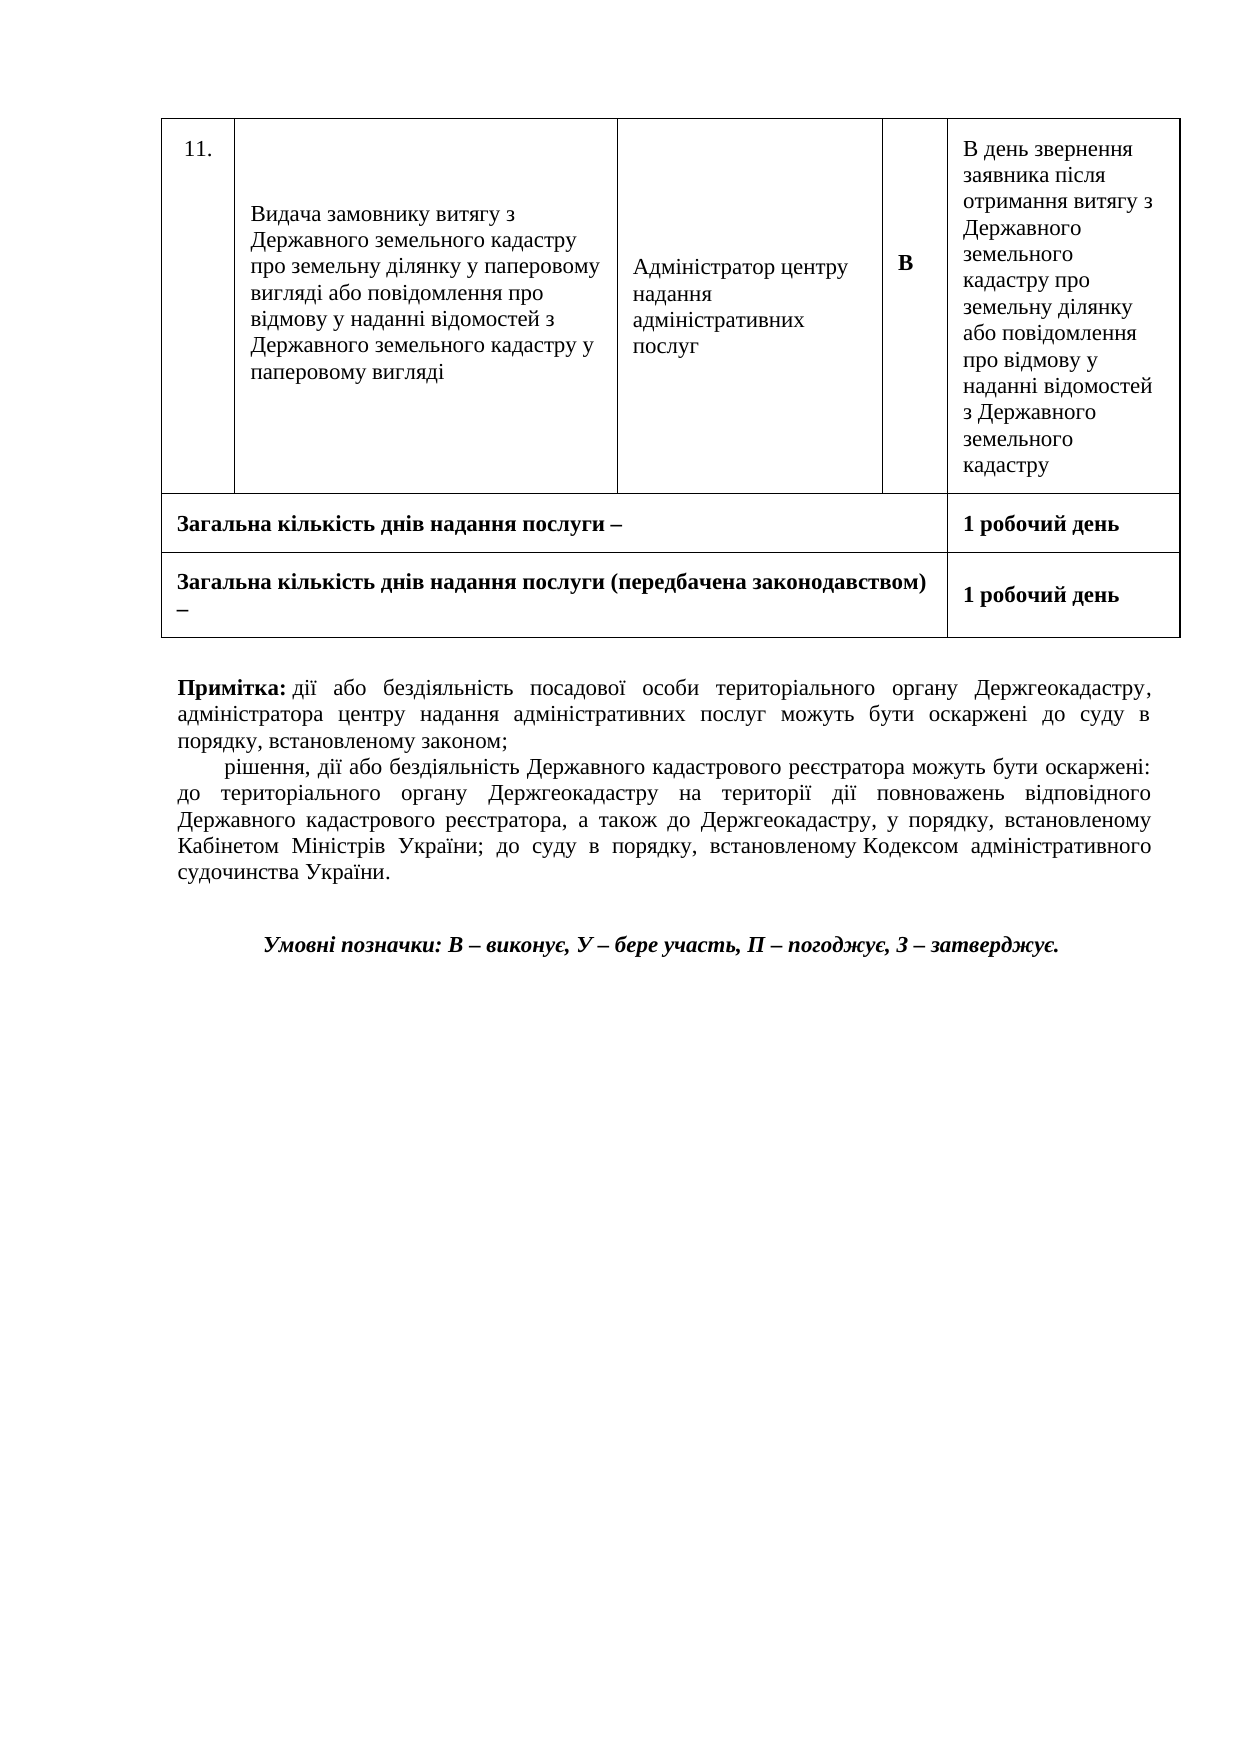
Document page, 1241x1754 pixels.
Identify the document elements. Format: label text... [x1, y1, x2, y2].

text Умовні позначки: В – виконує, У – бере участь, П – погоджує, З – затверджує. [177, 921, 1152, 957]
table_cell 1 робочий день [948, 553, 1179, 637]
table_cell 11. [162, 119, 234, 493]
text Примітка: дії або бездіяльність посадової особи територіального органу Держгеокадастру, адміністратора центру надання адміністративних послуг можуть бути оскаржені до суду в порядку, встановленому законом; [177, 674, 1152, 753]
table_cell Загальна кількість днів надання послуги (передбачена законодавством) – [162, 553, 947, 637]
text рішення, дії або бездіяльність Державного кадастрового реєстратора можуть бути оскаржені: до територіального органу Держгеокадастру на території дії повноважень відповідного Державного кадастрового реєстратора, а також до Держгеокадастру, у порядку, встановленому Кабінетом Міністрів України; до суду в порядку, встановленому Кодексом адміністративного судочинства України. [177, 753, 1152, 885]
table_cell В день звернення заявника після отримання витягу з Державного земельного кадастру про земельну ділянку або повідомлення про відмову у наданні відомостей з Державного земельного кадастру [948, 119, 1179, 493]
table_cell 1 робочий день [948, 494, 1179, 552]
table_cell В [883, 119, 947, 493]
table_cell Загальна кількість днів надання послуги – [162, 494, 947, 552]
table_cell Адміністратор центру надання адміністративних послуг [618, 119, 882, 493]
table_cell Видача замовнику витягу з Державного земельного кадастру про земельну ділянку у паперовому вигляді або повідомлення про відмову у наданні відомостей з Державного земельного кадастру у паперовому вигляді [235, 119, 617, 493]
